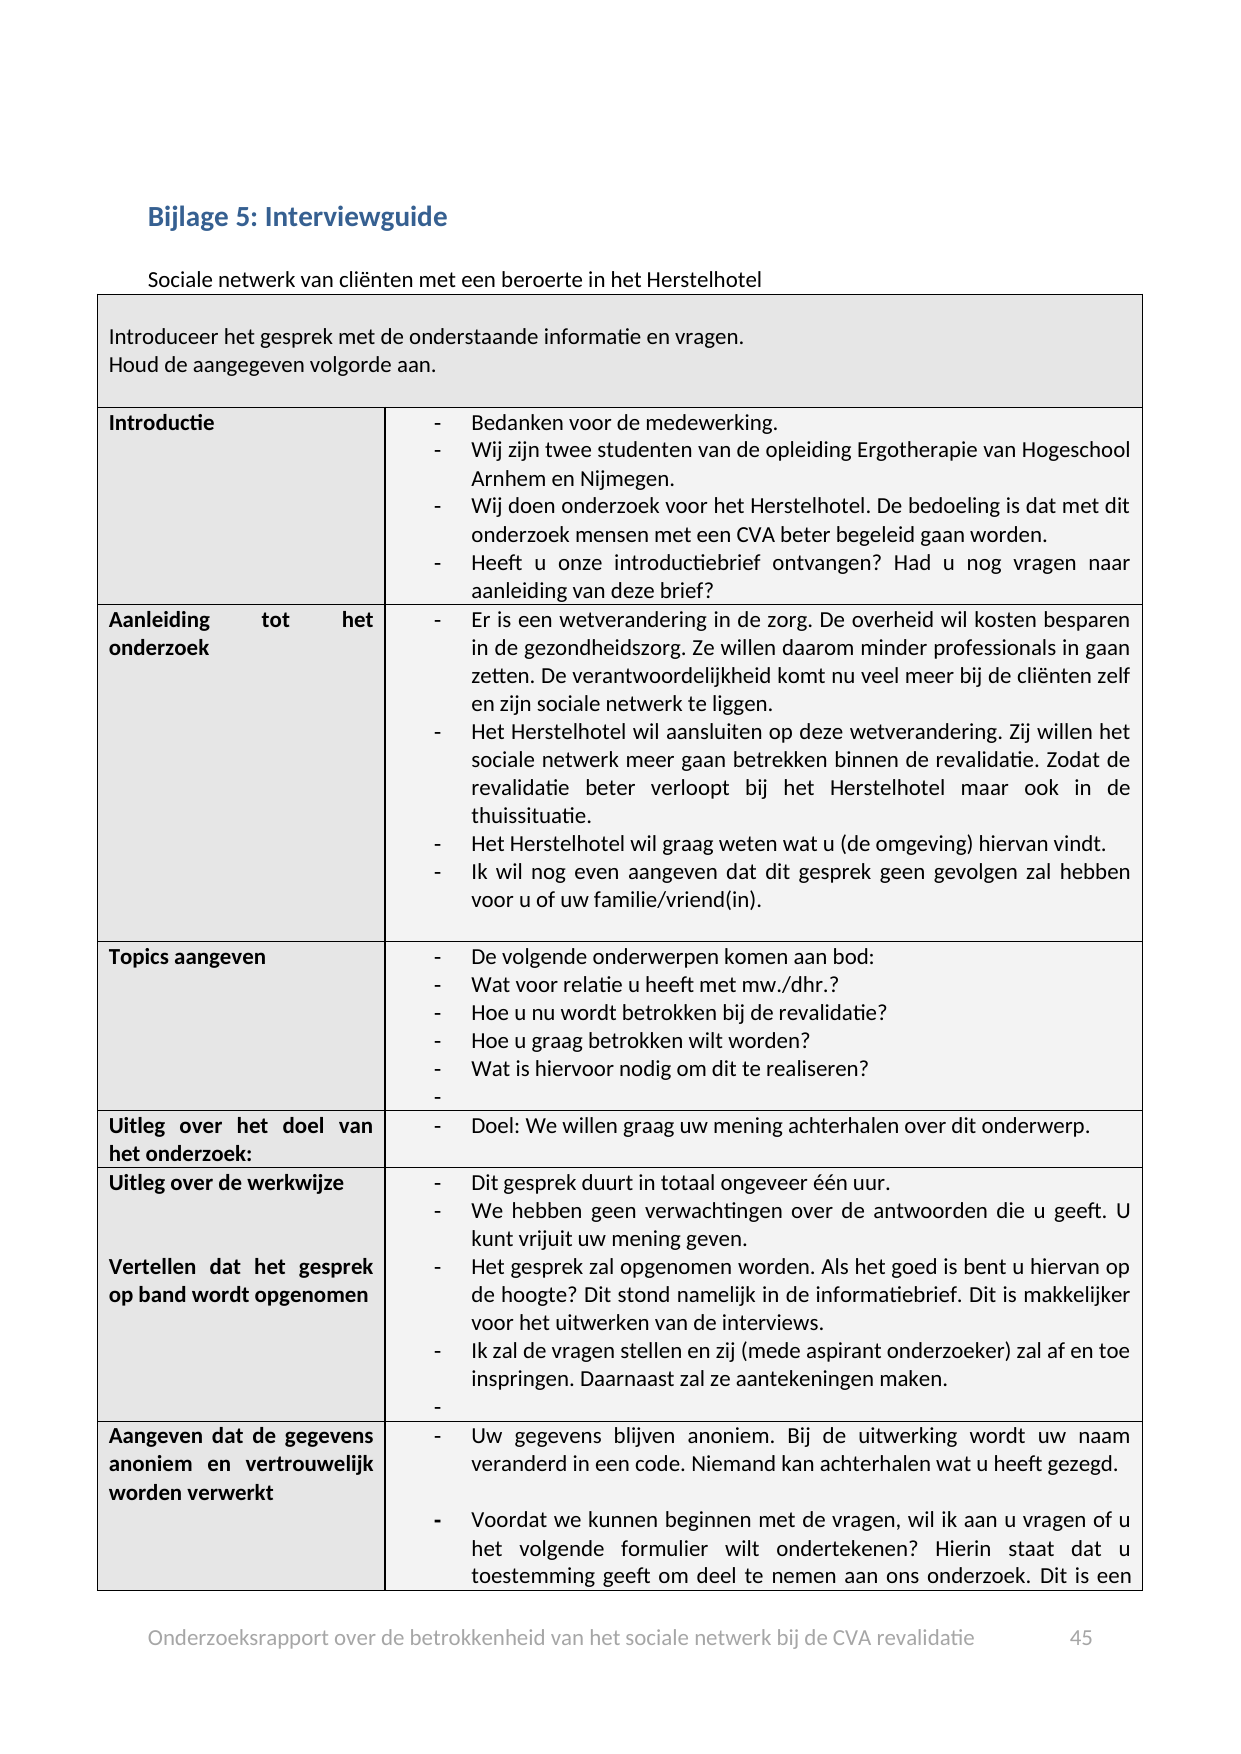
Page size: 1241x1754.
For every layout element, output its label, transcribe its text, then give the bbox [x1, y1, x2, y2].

table_cell Uitleg over het doel van het onderzoek: [98, 1111, 384, 1167]
table_header Introduceer het gesprek met de onderstaande informatie en vragen. Houd de aangegeven volgorde aan. [98, 295, 1142, 407]
table_cell De volgende onderwerpen komen aan bod: Wat voor relatie u heeft met mw./dhr.? Hoe u nu wordt betrokken bij de revalidatie? Hoe u graag betrokken wilt worden? Wat is hiervoor nodig om dit te realiseren? [386, 942, 1142, 1110]
text Sociale netwerk van cliënten met een beroerte in het Herstelhotel [148, 265, 1093, 293]
table_cell Doel: We willen graag uw mening achterhalen over dit onderwerp. [386, 1111, 1142, 1167]
table_cell Bedanken voor de medewerking. Wij zijn twee studenten van de opleiding Ergotherapie van Hogeschool Arnhem en Nijmegen. Wij doen onderzoek voor het Herstelhotel. De bedoeling is dat met dit onderzoek mensen met een CVA beter begeleid gaan worden. Heeft u onze introductiebrief ontvangen? Had u nog vragen naar aanleiding van deze brief? [386, 408, 1142, 604]
table_cell Topics aangeven [98, 942, 384, 1110]
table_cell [98, 1422, 384, 1590]
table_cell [386, 1422, 1142, 1590]
table_cell Uitleg over de werkwijze Vertellen dat het gesprek op band wordt opgenomen [98, 1168, 384, 1421]
subtitle Bijlage 5: Interviewguide [148, 198, 1093, 233]
table_cell Dit gesprek duurt in totaal ongeveer één uur. We hebben geen verwachtingen over de antwoorden die u geeft. U kunt vrijuit uw mening geven. Het gesprek zal opgenomen worden. Als het goed is bent u hiervan op de hoogte? Dit stond namelijk in de informatiebrief. Dit is makkelijker voor het uitwerken van de interviews. Ik zal de vragen stellen en zij (mede aspirant onderzoeker) zal af en toe inspringen. Daarnaast zal ze aantekeningen maken. [386, 1168, 1142, 1421]
table_cell Introductie [98, 408, 384, 604]
table_cell Aanleiding tot het onderzoek [98, 605, 384, 941]
table_cell Er is een wetverandering in de zorg. De overheid wil kosten besparen in de gezondheidszorg. Ze willen daarom minder professionals in gaan zetten. De verantwoordelijkheid komt nu veel meer bij de cliënten zelf en zijn sociale netwerk te liggen. Het Herstelhotel wil aansluiten op deze wetverandering. Zij willen het sociale netwerk meer gaan betrekken binnen de revalidatie. Zodat de revalidatie beter verloopt bij het Herstelhotel maar ook in de thuissituatie. Het Herstelhotel wil graag weten wat u (de omgeving) hiervan vindt. Ik wil nog even aangeven dat dit gesprek geen gevolgen zal hebben voor u of uw familie/vriend(in). [386, 605, 1142, 941]
